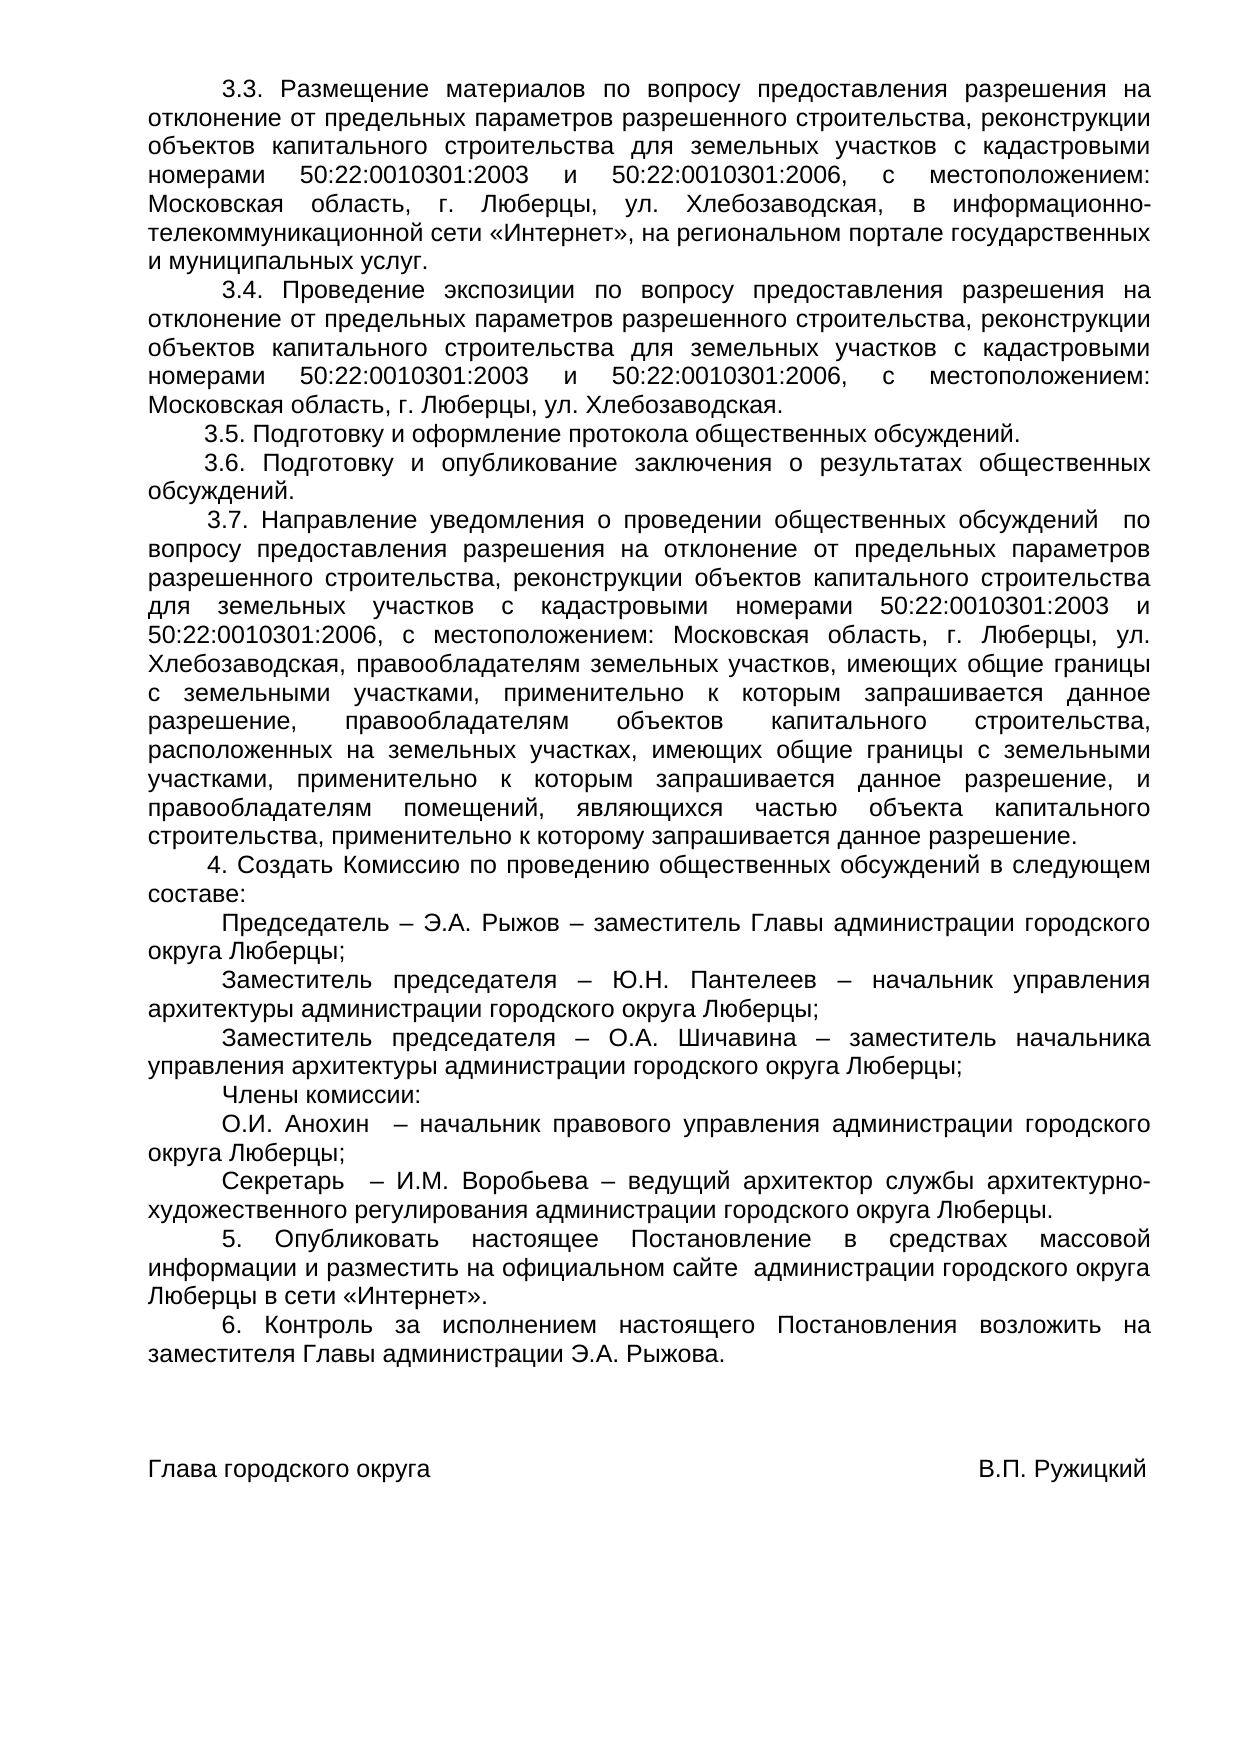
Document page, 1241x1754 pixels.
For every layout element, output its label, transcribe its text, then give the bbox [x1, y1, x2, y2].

text 5. Опубликовать настоящее Постановление в средствах массовой информации и разместить на официальном сайте администрации городского округа Люберцы в сети «Интернет». [148, 1224, 1152, 1310]
subtitle 3.4. Проведение экспозиции по вопросу предоставления разрешения на отклонение от предельных параметров разрешенного строительства, реконструкции объектов капитального строительства для земельных участков с кадастровыми номерами 50:22:0010301:2003 и 50:22:0010301:2006, с местоположением: Московская область, г. Люберцы, ул. Хлебозаводская. [148, 275, 1152, 419]
text О.И. Анохин – начальник правового управления администрации городского округа Люберцы; [148, 1109, 1152, 1166]
text Секретарь – И.М. Воробьева – ведущий архитектор службы архитектурно-художественного регулирования администрации городского округа Люберцы. [148, 1166, 1152, 1224]
subtitle 3.3. Размещение материалов по вопросу предоставления разрешения на отклонение от предельных параметров разрешенного строительства, реконструкции объектов капитального строительства для земельных участков с кадастровыми номерами 50:22:0010301:2003 и 50:22:0010301:2006, с местоположением: Московская область, г. Люберцы, ул. Хлебозаводская, в информационно-телекоммуникационной сети «Интернет», на региональном портале государственных и муниципальных услуг. [148, 74, 1152, 275]
text 4. Создать Комиссию по проведению общественных обсуждений в следующем составе: [148, 850, 1152, 908]
text Глава городского округа В.П. Ружицкий [118, 1454, 1152, 1483]
text 6. Контроль за исполнением настоящего Постановления возложить на заместителя Главы администрации Э.А. Рыжова. [148, 1310, 1152, 1368]
text 3.5. Подготовку и оформление протокола общественных обсуждений. [148, 419, 1152, 448]
text Члены комиссии: [148, 1080, 1152, 1109]
subtitle 3.7. Направление уведомления о проведении общественных обсуждений по вопросу предоставления разрешения на отклонение от предельных параметров разрешенного строительства, реконструкции объектов капитального строительства для земельных участков с кадастровыми номерами 50:22:0010301:2003 и 50:22:0010301:2006, с местоположением: Московская область, г. Люберцы, ул. Хлебозаводская, правообладателям земельных участков, имеющих общие границы с земельными участками, применительно к которым запрашивается данное разрешение, правообладателям объектов капитального строительства, расположенных на земельных участках, имеющих общие границы с земельными участками, применительно к которым запрашивается данное разрешение, и правообладателям помещений, являющихся частью объекта капитального строительства, применительно к которому запрашивается данное разрешение. [148, 505, 1152, 850]
text Заместитель председателя – О.А. Шичавина – заместитель начальника управления архитектуры администрации городского округа Люберцы; [148, 1023, 1152, 1080]
text 3.6. Подготовку и опубликование заключения о результатах общественных обсуждений. [148, 448, 1152, 505]
text Председатель – Э.А. Рыжов – заместитель Главы администрации городского округа Люберцы; [148, 908, 1152, 965]
text Заместитель председателя – Ю.Н. Пантелеев – начальник управления архитектуры администрации городского округа Люберцы; [148, 965, 1152, 1023]
